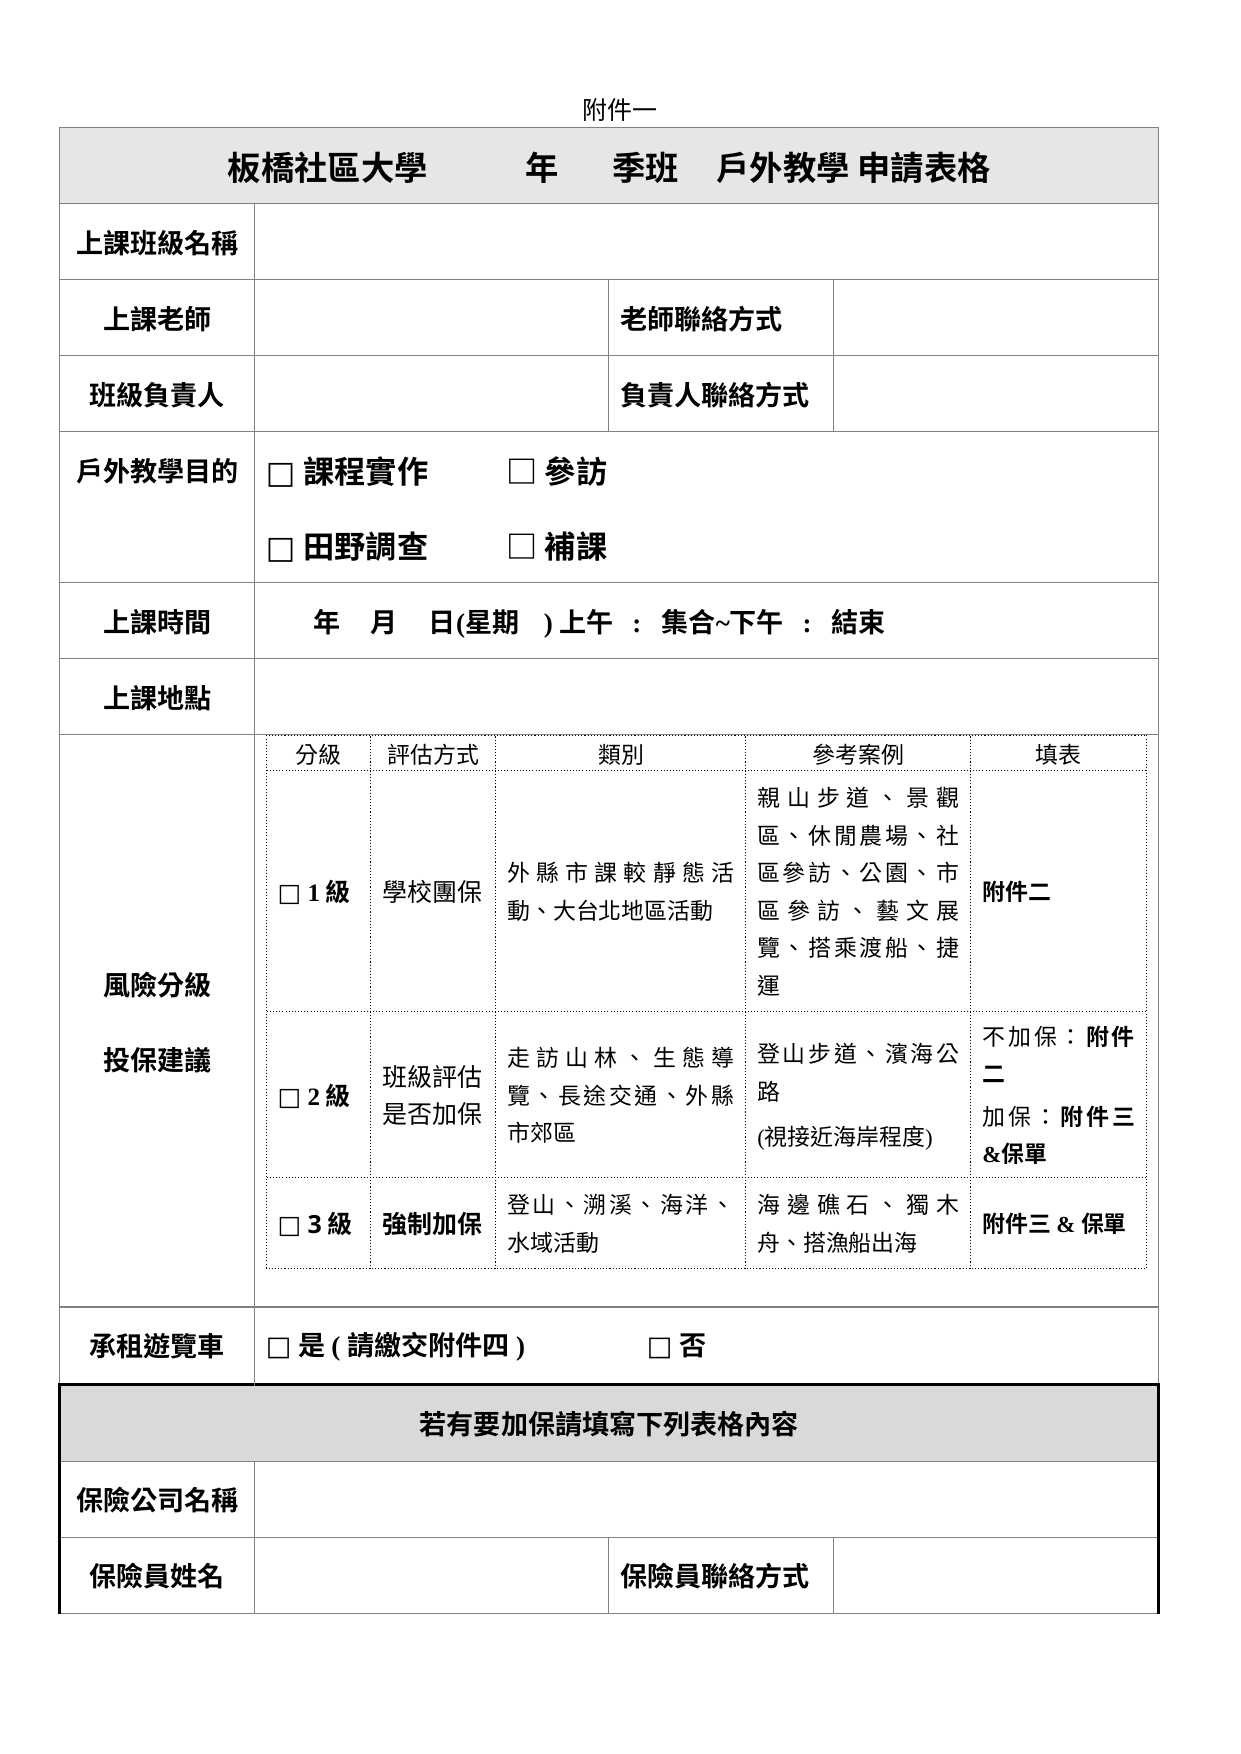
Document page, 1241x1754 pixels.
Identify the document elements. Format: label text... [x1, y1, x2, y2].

table_cell 上課時間 [60, 583, 254, 658]
table_cell 承租遊覽車 [60, 1308, 254, 1382]
table_cell 上課老師 [60, 280, 254, 355]
table_cell 保險公司名稱 [61, 1462, 254, 1537]
table_cell 風險分級 投保建議 [60, 735, 254, 1306]
table_cell □ 是 ( 請繳交附件四 ) □ 否 [255, 1308, 1158, 1382]
text 附件一 [71, 89, 1169, 127]
table_cell [255, 735, 1158, 1306]
table_cell 年 月 日(星期 ) 上午 : 集合~下午 : 結束 [255, 583, 1158, 658]
table_cell 老師聯絡方式 [609, 280, 833, 355]
table_cell [255, 1462, 1157, 1537]
table_cell [834, 280, 1158, 355]
table_cell 班級負責人 [60, 356, 254, 431]
table_cell [834, 1538, 1157, 1613]
table_cell 若有要加保請填寫下列表格內容 [61, 1386, 1157, 1461]
table_cell 保險員姓名 [61, 1538, 254, 1613]
table_cell [255, 1538, 608, 1613]
table_cell 戶外教學目的 [60, 432, 254, 582]
table_header 板橋社區大學 年 季班 戶外教學 申請表格 [60, 128, 1158, 203]
table_cell [255, 204, 1158, 279]
table_cell [834, 356, 1158, 431]
table_cell 上課班級名稱 [60, 204, 254, 279]
table_cell [255, 659, 1158, 734]
table_cell 負責人聯絡方式 [609, 356, 833, 431]
table_cell [255, 280, 608, 355]
table_cell [255, 356, 608, 431]
table_cell □ 課程實作 □ 參訪 □ 田野調查 □ 補課 [255, 432, 1158, 582]
table_cell 保險員聯絡方式 [609, 1538, 833, 1613]
table_cell 上課地點 [60, 659, 254, 734]
